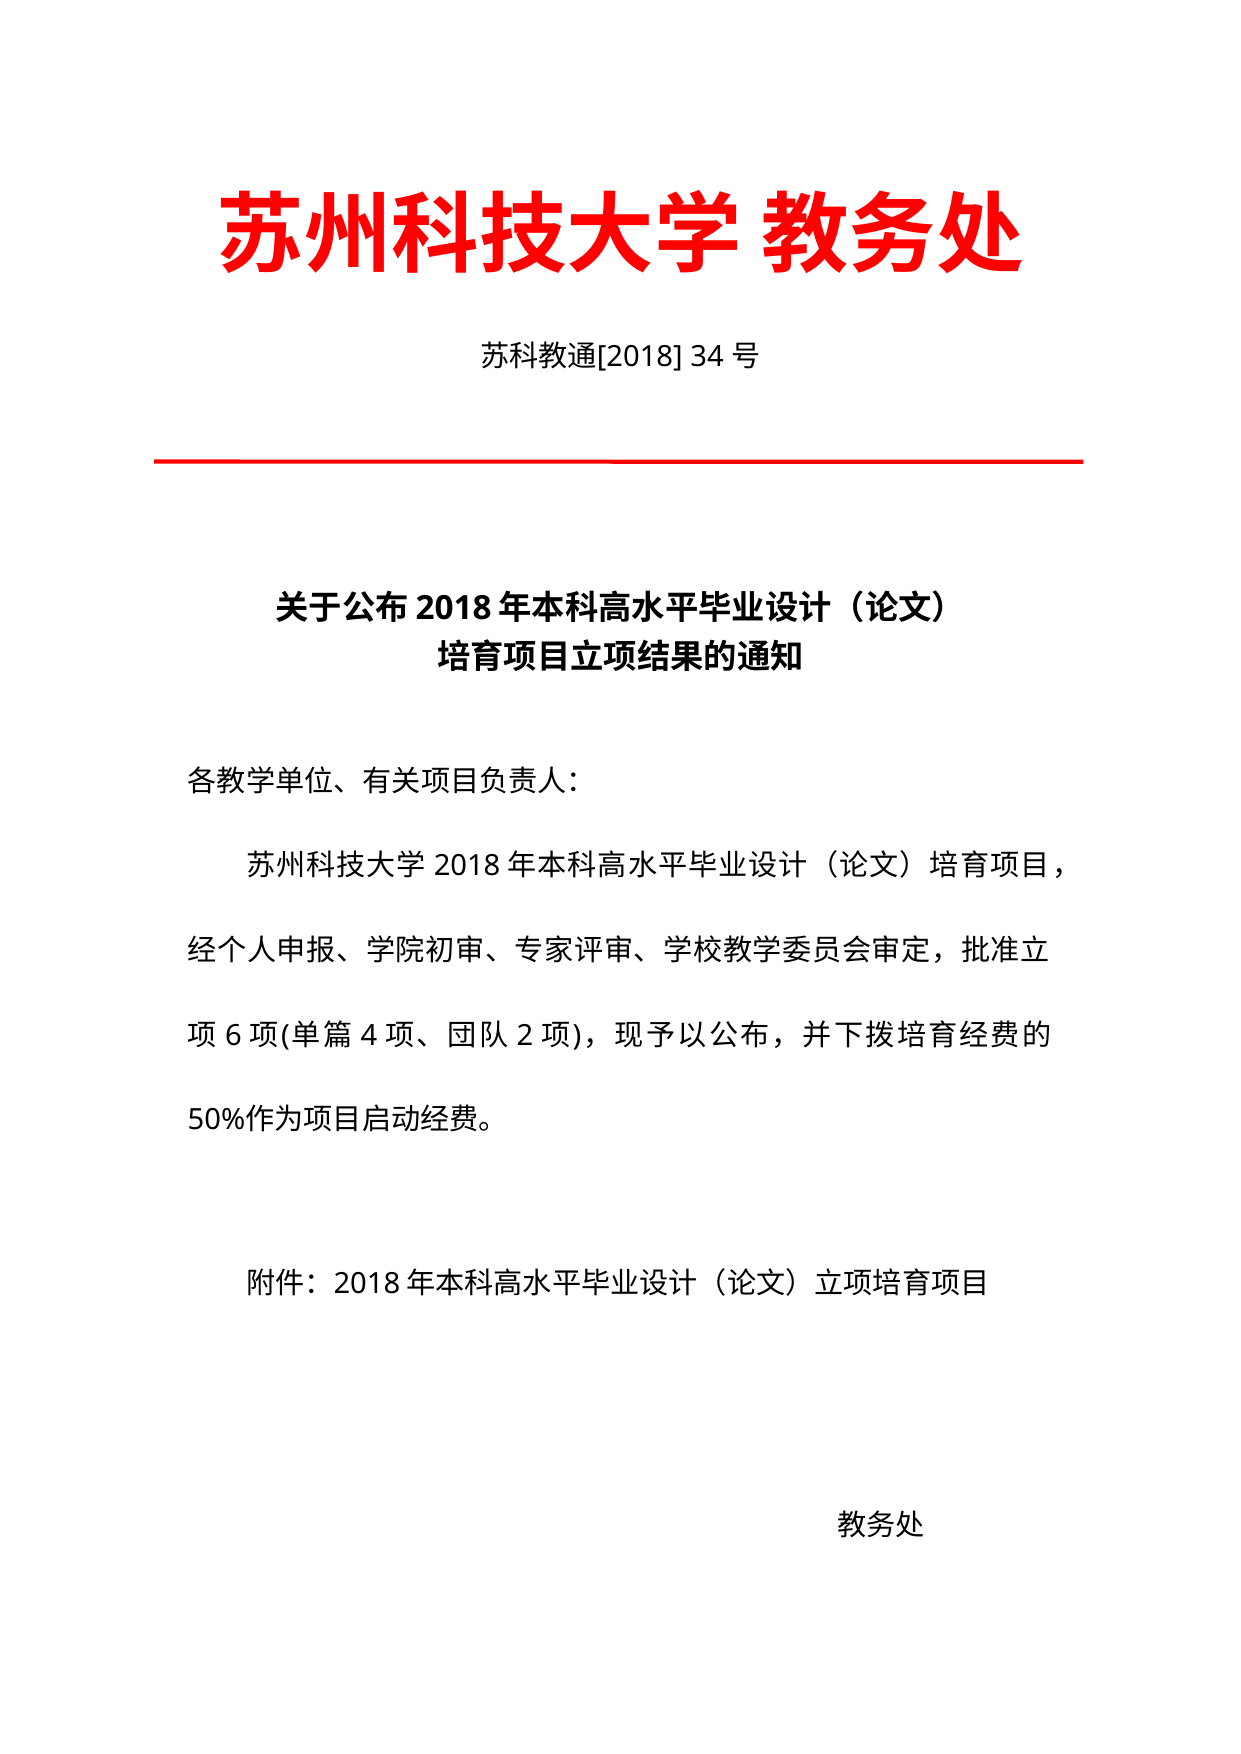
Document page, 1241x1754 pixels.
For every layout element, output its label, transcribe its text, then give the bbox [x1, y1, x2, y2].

text 教务处 [187, 1502, 1053, 1544]
text 关于公布2018年本科高水平毕业设计（论文） [187, 581, 1053, 629]
text 苏州科技大学 教务处 [187, 162, 1053, 292]
text 苏科教通[2018] 34 号 [187, 321, 1053, 386]
text 苏州科技大学2018年本科高水平毕业设计（论文）培育项目，经个人申报、学院初审、专家评审、学校教学委员会审定，批准立项6项(单篇4项、団队2项)，现予以公布，并下拨培育经费的50%作为项目启动经费。 [187, 842, 1053, 1138]
text 附件：2018年本科高水平毕业设计（论文）立项培育项目 [187, 1260, 1053, 1302]
text 培育项目立项结果的通知 [187, 629, 1053, 678]
text 各教学单位、有关项目负责人： [187, 757, 1053, 799]
